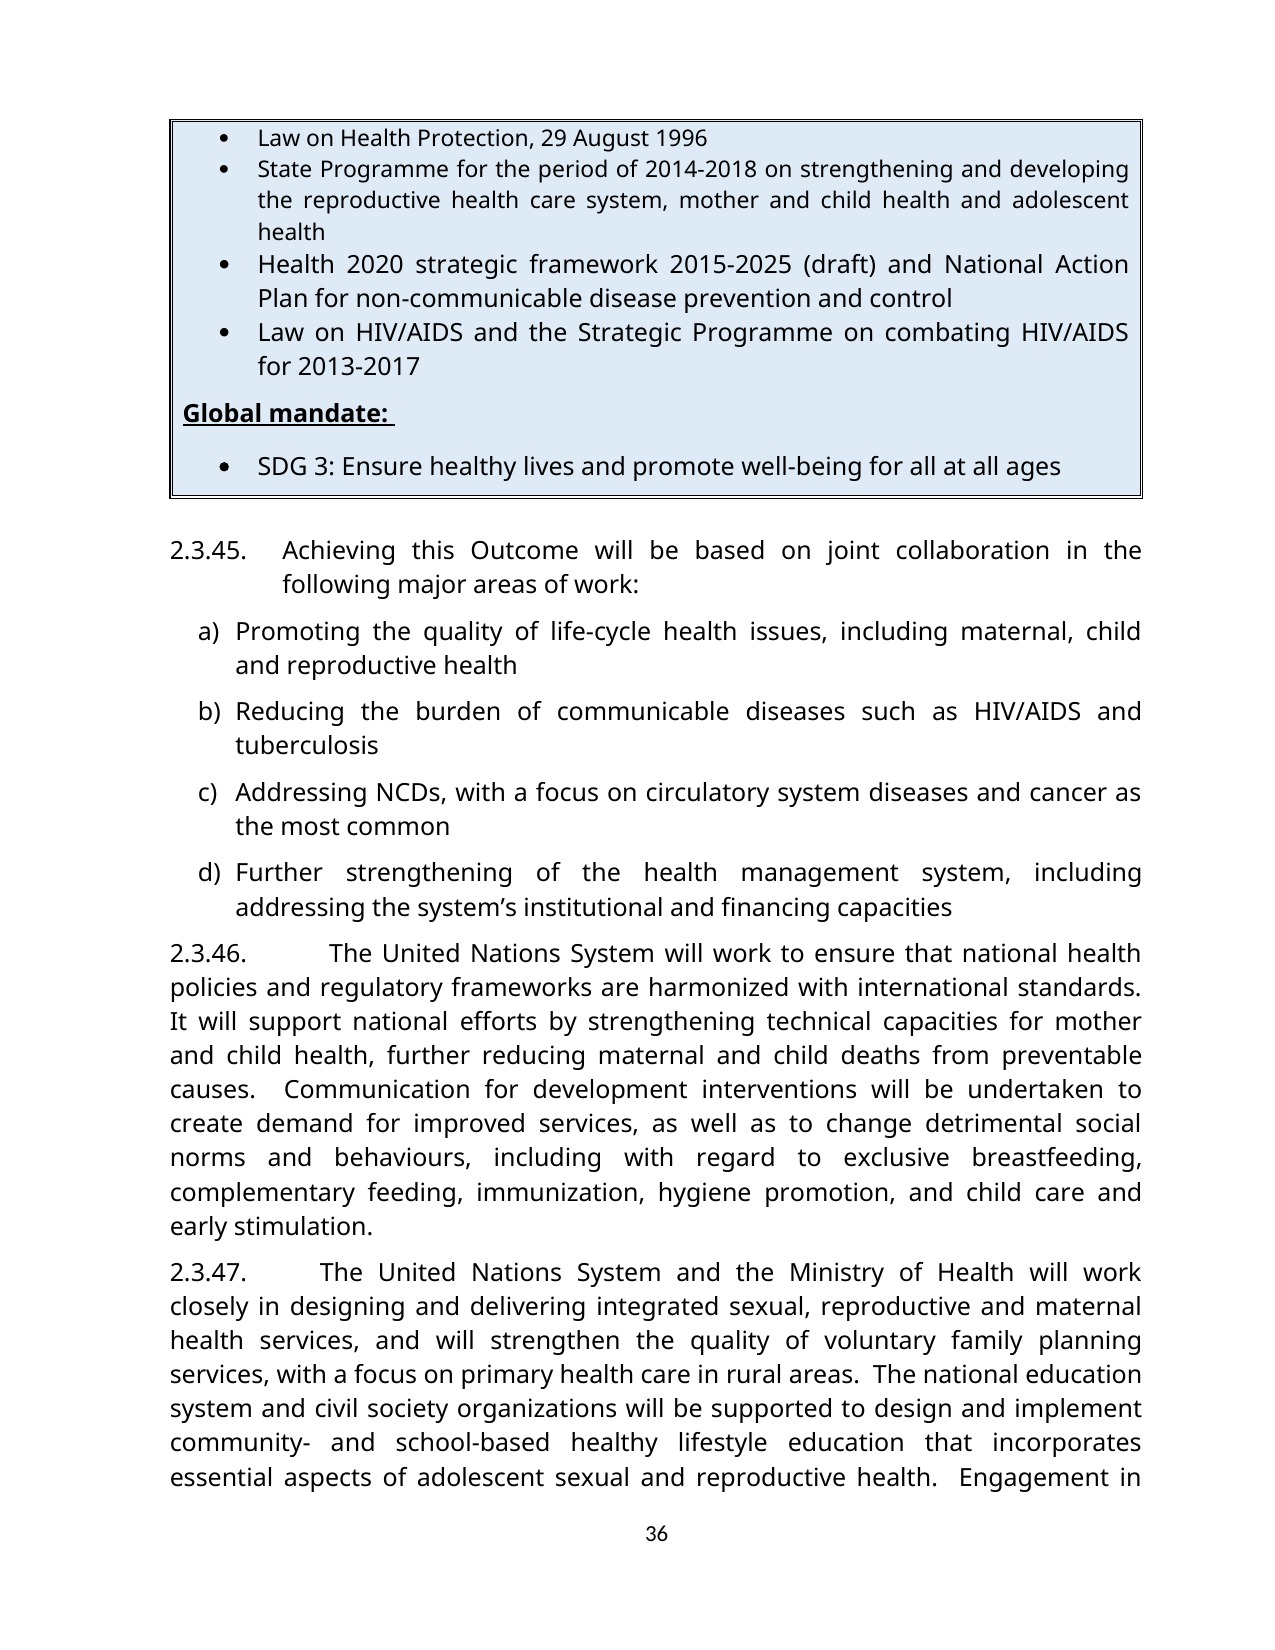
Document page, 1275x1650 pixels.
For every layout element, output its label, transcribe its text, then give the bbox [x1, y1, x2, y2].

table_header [173, 122, 1140, 495]
list The United Nations System will work to ensure that national health policies and regulatory frameworks are harmonized with international standards. It will support national efforts by strengthening technical capacities for mother and child health, further reducing maternal and child deaths from preventable causes. Communication for development interventions will be undertaken to create demand for improved services, as well as to change detrimental social norms and behaviours, including with regard to exclusive breastfeeding, complementary feeding, immunization, hygiene promotion, and child care and early stimulation. [169, 936, 1143, 1242]
list Promoting the quality of life-cycle health issues, including maternal, child and reproductive health [198, 613, 1143, 681]
list Further strengthening of the health management system, including addressing the system’s institutional and financing capacities [198, 855, 1143, 923]
list Achieving this Outcome will be based on joint collaboration in the following major areas of work: [169, 533, 1143, 601]
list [169, 1255, 1143, 1493]
list Reducing the burden of communicable diseases such as HIV/AIDS and tuberculosis [198, 694, 1143, 762]
list Addressing NCDs, with a focus on circulatory system diseases and cancer as the most common [198, 774, 1143, 843]
